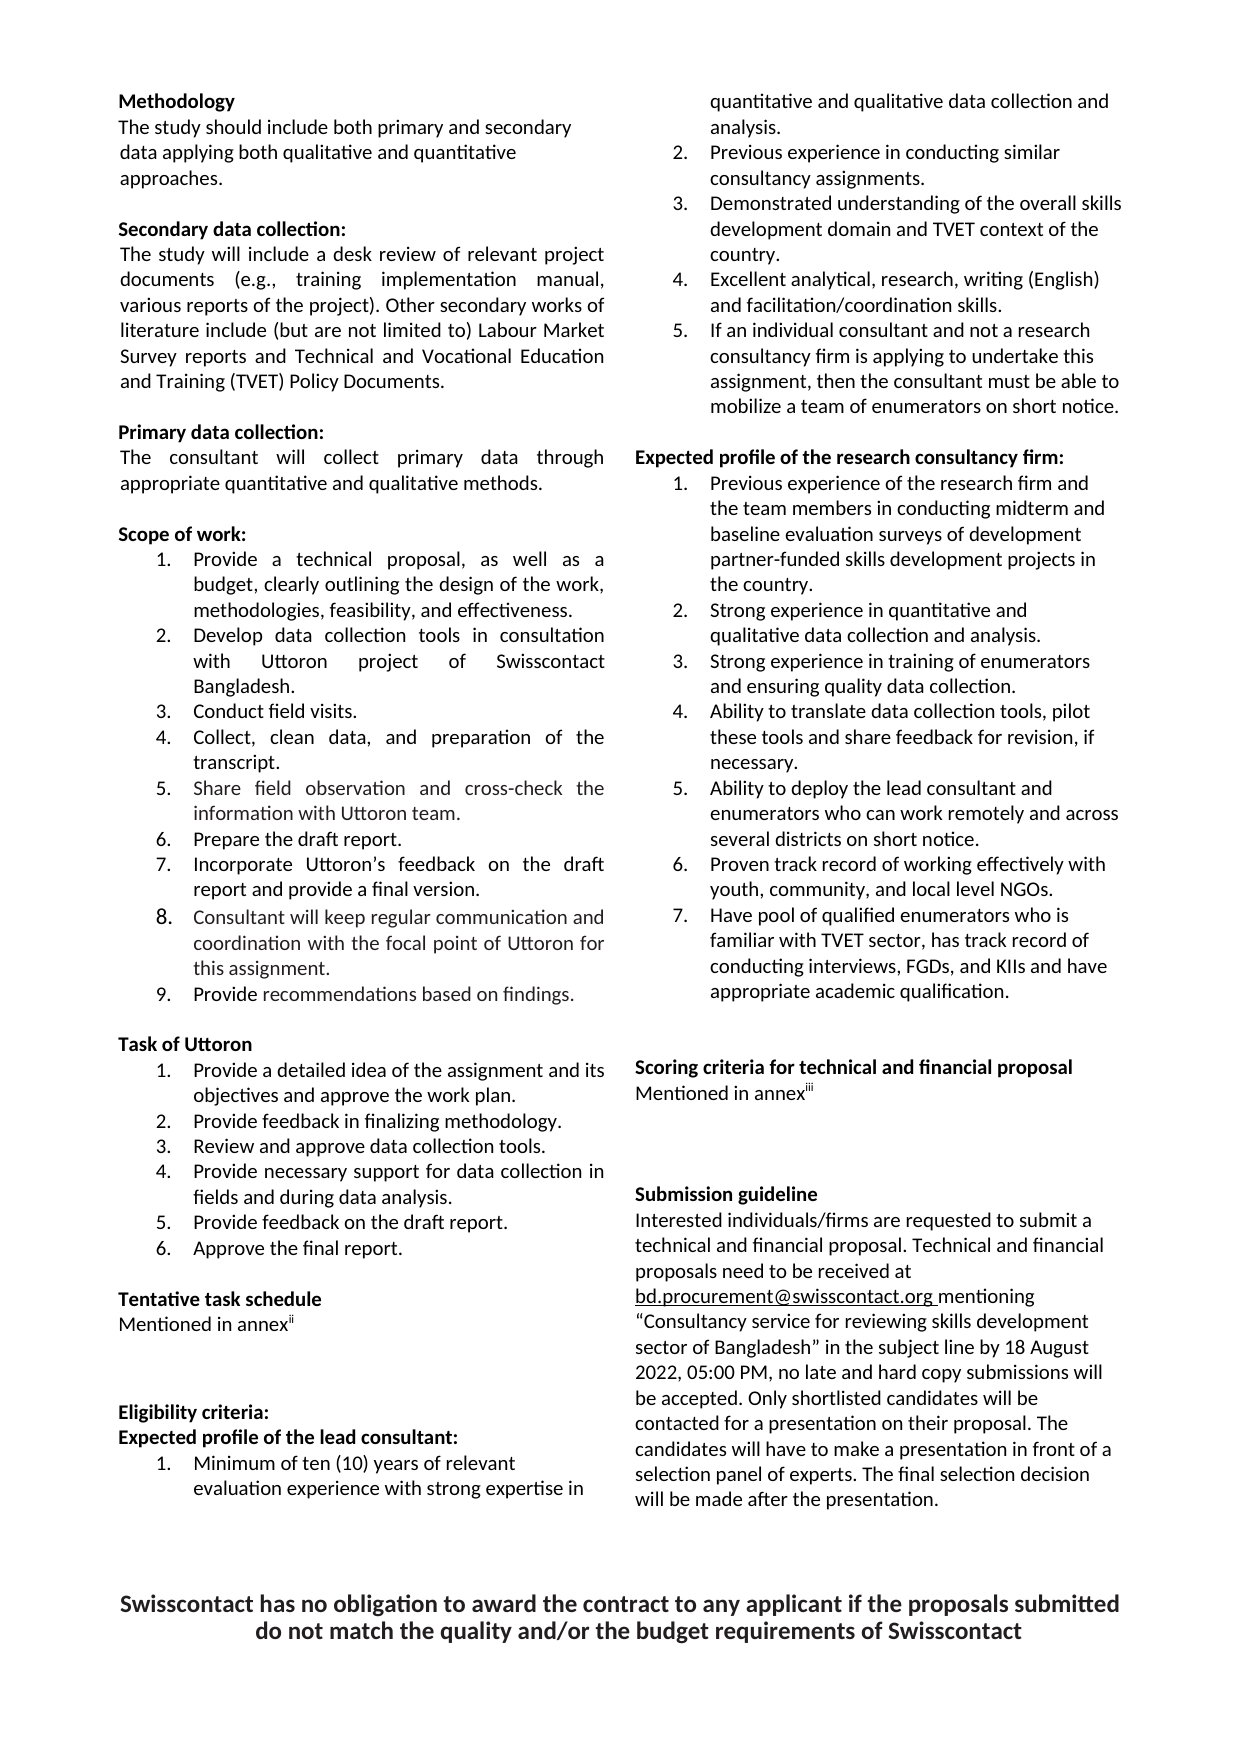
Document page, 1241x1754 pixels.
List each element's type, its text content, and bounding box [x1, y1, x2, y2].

text Swisscontact has no obligation to award the contract to any applicant if the proposals submitted do not match the quality and/or the budget requirements of Swisscontact [118, 1592, 1122, 1644]
list Collect, clean data, and preparation of the transcript. [156, 724, 605, 775]
list Provide a technical proposal, as well as a budget, clearly outlining the design of the work, methodologies, feasibility, and effectiveness. [156, 546, 605, 622]
text Mentioned in annex [635, 1080, 1122, 1105]
list Provide recommendations based on findings. [262, 981, 605, 1006]
text The study will include a desk review of relevant project documents (e.g., training implementation manual, various reports of the project). Other secondary works of literature include (but are not limited to) Labour Market Survey reports and Technical and Vocational Education and Training (TVET) Policy Documents. [120, 241, 605, 394]
list Strong experience in quantitative and qualitative data collection and analysis. [672, 597, 1122, 648]
list Ability to deploy the lead consultant and enumerators who can work remotely and across several districts on short notice. [672, 775, 1122, 851]
text Scoring criteria for technical and financial proposal [635, 1054, 1122, 1080]
subtitle Scope of work: [118, 521, 605, 546]
list Previous experience of the research firm and the team members in conducting midterm and baseline evaluation surveys of development partner-funded skills development projects in the country. [672, 470, 1122, 597]
list Provide feedback in finalizing methodology. [156, 1108, 605, 1133]
list Review and approve data collection tools. [156, 1133, 605, 1159]
list Consultant will keep regular communication and coordination with the focal point of Uttoron for this assignment. [156, 902, 605, 981]
list Previous experience in conducting similar consultancy assignments. [672, 139, 1122, 190]
list If an individual consultant and not a research consultancy firm is applying to undertake this assignment, then the consultant must be able to mobilize a team of enumerators on short notice. [672, 317, 1122, 419]
list Proven track record of working effectively with youth, community, and local level NGOs. [672, 851, 1122, 902]
text Eligibility criteria: [118, 1399, 605, 1424]
list Excellent analytical, research, writing (English) and facilitation/coordination skills. [672, 267, 1122, 317]
subtitle Task of Uttoron [118, 1032, 605, 1057]
subtitle Mentioned in annex [118, 1311, 605, 1337]
text Expected profile of the lead consultant: [118, 1424, 605, 1450]
list Have pool of qualified enumerators who is familiar with TVET sector, has track record of conducting interviews, FGDs, and KIIs and have appropriate academic qualification. [672, 902, 1122, 1004]
list Provide necessary support for data collection in fields and during data analysis. [156, 1159, 605, 1209]
subtitle The study should include both primary and secondary data applying both qualitative and quantitative approaches. [118, 114, 605, 190]
text Primary data collection: [118, 419, 605, 444]
text Expected profile of the research consultancy firm: [635, 444, 1122, 470]
list Demonstrated understanding of the overall skills development domain and TVET context of the country. [672, 190, 1122, 267]
list Minimum of ten (10) years of relevant evaluation experience with strong expertise in quantitative and qualitative data collection and analysis. [156, 1450, 605, 1501]
subtitle Tentative task schedule [118, 1286, 605, 1311]
list Develop data collection tools in consultation with Uttoron project of Swisscontact Bangladesh. [156, 622, 605, 699]
list Prepare the draft report. [156, 826, 605, 851]
list Strong experience in training of enumerators and ensuring quality data collection. [672, 648, 1122, 699]
list Approve the final report. [156, 1235, 605, 1260]
list Conduct field visits. [156, 699, 605, 724]
text Submission guideline [635, 1182, 1122, 1207]
text Secondary data collection: [118, 216, 605, 241]
list Minimum of ten (10) years of relevant evaluation experience with strong expertise in quantitative and qualitative data collection and analysis. [672, 89, 1122, 139]
list Share field observation and cross-check the information with Uttoron team. [156, 775, 605, 826]
subtitle Methodology [118, 89, 605, 114]
text Interested individuals/firms are requested to submit a technical and financial proposal. Technical and financial proposals need to be received at bd.procurement@swisscontact.org mentioning “Consultancy service for reviewing skills development sector of Bangladesh” in the subject line by 18 August 2022, 05:00 PM, no late and hard copy submissions will be accepted. Only shortlisted candidates will be contacted for a presentation on their proposal. The candidates will have to make a presentation in front of a selection panel of experts. The final selection decision will be made after the presentation. [635, 1207, 1122, 1512]
text The consultant will collect primary data through appropriate quantitative and qualitative methods. [120, 444, 605, 495]
list Ability to translate data collection tools, pilot these tools and share feedback for revision, if necessary. [672, 699, 1122, 775]
list Incorporate Uttoron’s feedback on the draft report and provide a final version. [156, 851, 605, 902]
list Provide a detailed idea of the assignment and its objectives and approve the work plan. [156, 1057, 605, 1108]
list Provide feedback on the draft report. [156, 1209, 605, 1235]
